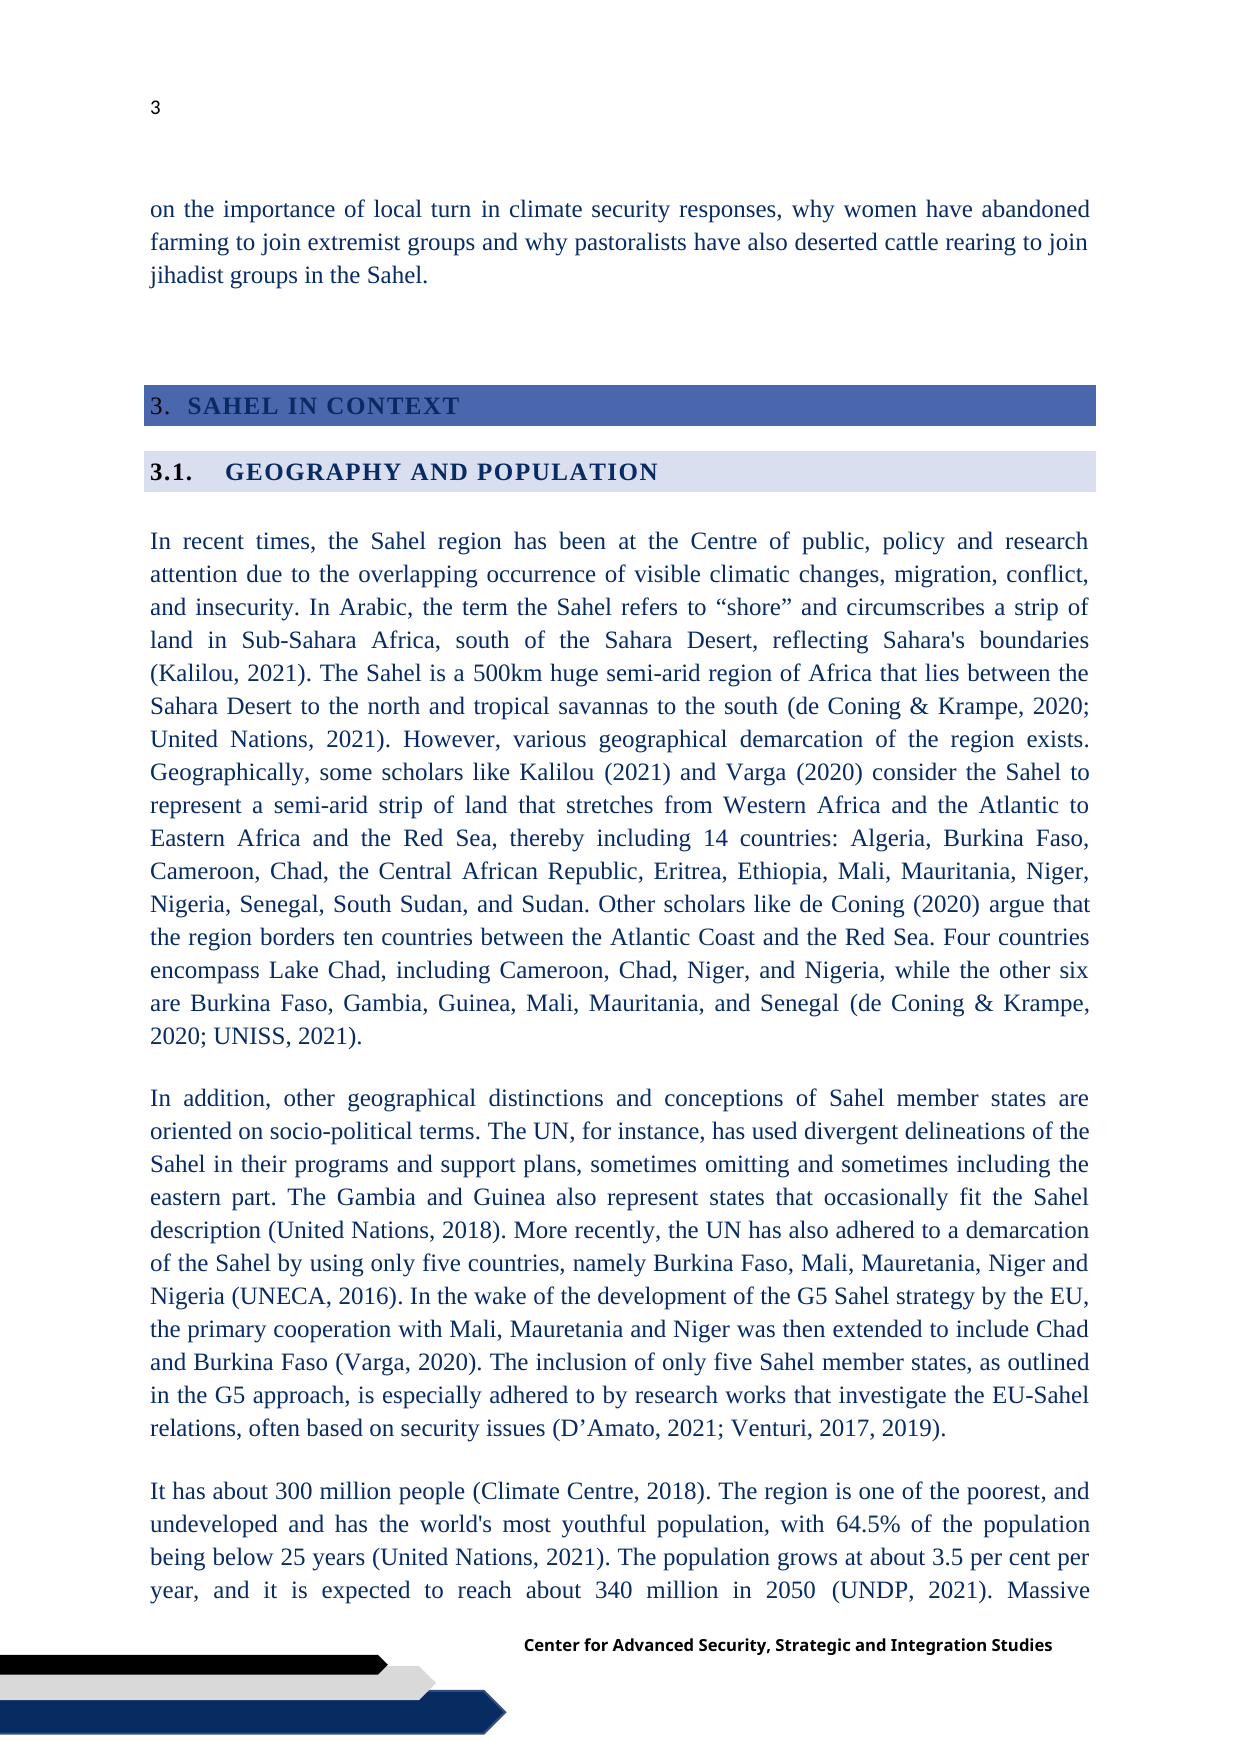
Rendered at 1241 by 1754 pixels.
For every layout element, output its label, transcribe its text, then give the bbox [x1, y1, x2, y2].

text In recent times, the Sahel region has been at the Centre of public, policy and research attention due to the overlapping occurrence of visible climatic changes, migration, conflict, and insecurity. In Arabic, the term the Sahel refers to “shore” and circumscribes a strip of land in Sub-Sahara Africa, south of the Sahara Desert, reflecting Sahara's boundaries (Kalilou, 2021). The Sahel is a 500km huge semi-arid region of Africa that lies between the Sahara Desert to the north and tropical savannas to the south (de Coning & Krampe, 2020; United Nations, 2021). However, various geographical demarcation of the region exists. Geographically, some scholars like Kalilou (2021) and Varga (2020) consider the Sahel to represent a semi-arid strip of land that stretches from Western Africa and the Atlantic to Eastern Africa and the Red Sea, thereby including 14 countries: Algeria, Burkina Faso, Cameroon, Chad, the Central African Republic, Eritrea, Ethiopia, Mali, Mauritania, Niger, Nigeria, Senegal, South Sudan, and Sudan. Other scholars like de Coning (2020) argue that the region borders ten countries between the Atlantic Coast and the Red Sea. Four countries encompass Lake Chad, including Cameroon, Chad, Niger, and Nigeria, while the other six are Burkina Faso, Gambia, Guinea, Mali, Mauritania, and Senegal (de Coning & Krampe, 2020; UNISS, 2021). [150, 526, 1090, 1050]
text In addition, other geographical distinctions and conceptions of Sahel member states are oriented on socio-political terms. The UN, for instance, has used divergent delineations of the Sahel in their programs and support plans, sometimes omitting and sometimes including the eastern part. The Gambia and Guinea also represent states that occasionally fit the Sahel description (United Nations, 2018). More recently, the UN has also adhered to a demarcation of the Sahel by using only five countries, namely Burkina Faso, Mali, Mauretania, Niger and Nigeria (UNECA, 2016). In the wake of the development of the G5 Sahel strategy by the EU, the primary cooperation with Mali, Mauretania and Niger was then extended to include Chad and Burkina Faso (Varga, 2020). The inclusion of only five Sahel member states, as outlined in the G5 approach, is especially adhered to by research works that investigate the EU-Sahel relations, often based on security issues (D’Amato, 2021; Venturi, 2017, 2019). [150, 1083, 1090, 1442]
subtitle Sahel in Context [150, 391, 1090, 420]
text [150, 194, 1090, 289]
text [150, 1476, 1090, 1603]
subtitle Geography and population [150, 458, 1090, 486]
